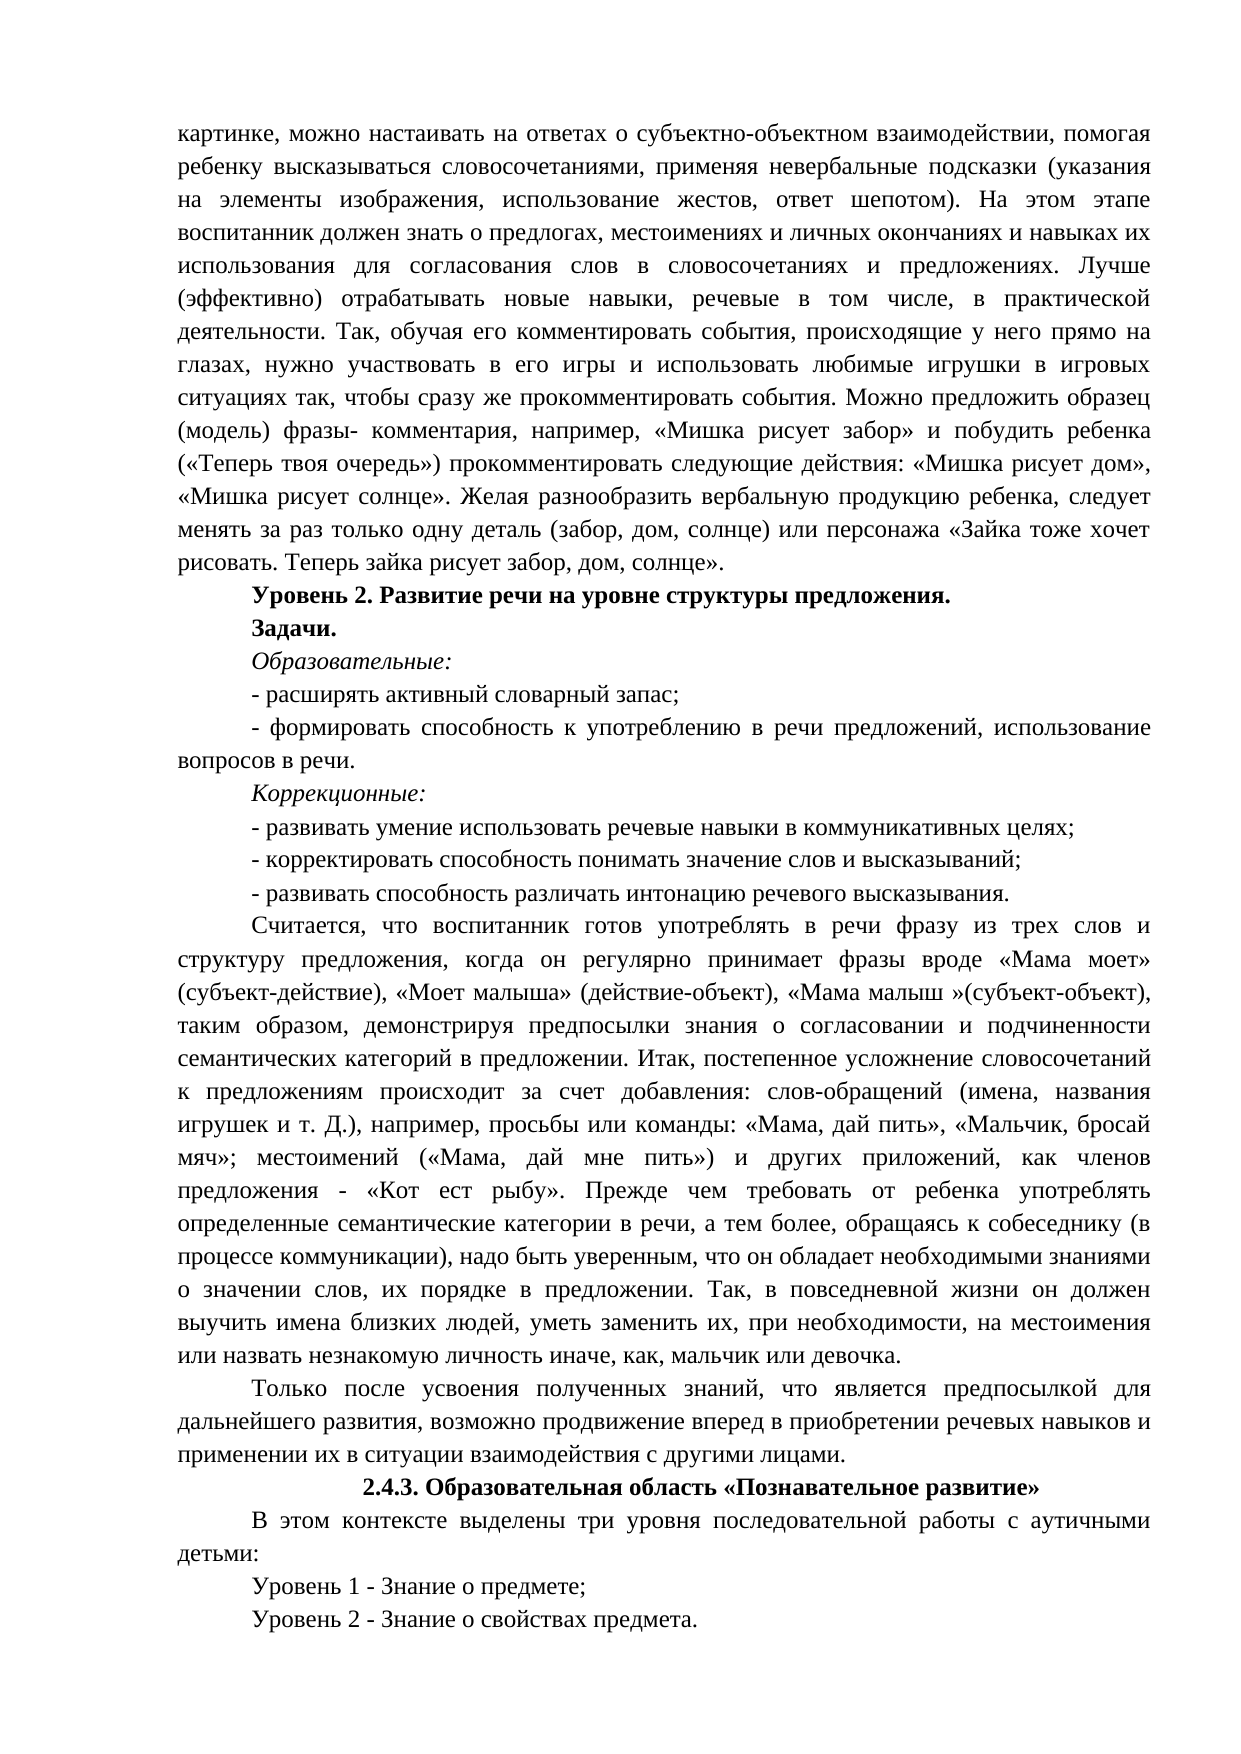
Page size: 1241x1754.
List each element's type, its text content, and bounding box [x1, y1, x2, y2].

text 2.4.3. Образовательная область «Познавательное развитие» [177, 1472, 1152, 1501]
text Задачи. [177, 613, 1152, 642]
text - расширять активный словарный запас; [177, 679, 1152, 708]
text - развивать способность различать интонацию речевого высказывания. [177, 878, 1152, 906]
text Образовательные: [177, 646, 1152, 675]
text Коррекционные: [177, 778, 1152, 807]
text В этом контексте выделены три уровня последовательной работы с аутичными детьми: [177, 1505, 1152, 1567]
text - развивать умение использовать речевые навыки в коммуникативных целях; [177, 812, 1152, 840]
text Уровень 2. Развитие речи на уровне структуры предложения. [177, 580, 1152, 609]
text Только после усвоения полученных знаний, что является предпосылкой для дальнейшего развития, возможно продвижение вперед в приобретении речевых навыков и применении их в ситуации взаимодействия с другими лицами. [177, 1373, 1152, 1468]
text - корректировать способность понимать значение слов и высказываний; [177, 844, 1152, 873]
text Уровень 2 - Знание о свойствах предмета. [177, 1604, 1152, 1633]
text Считается, что воспитанник готов употреблять в речи фразу из трех слов и структуру предложения, когда он регулярно принимает фразы вроде «Мама моет» (субъект-действие), «Моет малыша» (действие-объект), «Мама малыш »(субъект-объект), таким образом, демонстрируя предпосылки знания о согласовании и подчиненности семантических категорий в предложении. Итак, постепенное усложнение словосочетаний к предложениям происходит за счет добавления: слов-обращений (имена, названия игрушек и т. Д.), например, просьбы или команды: «Мама, дай пить», «Мальчик, бросай мяч»; местоимений («Мама, дай мне пить») и других приложений, как членов предложения - «Кот ест рыбу». Прежде чем требовать от ребенка употреблять определенные семантические категории в речи, а тем более, обращаясь к собеседнику (в процессе коммуникации), надо быть уверенным, что он обладает необходимыми знаниями о значении слов, их порядке в предложении. Так, в повседневной жизни он должен выучить имена близких людей, уметь заменить их, при необходимости, на местоимения или назвать незнакомую личность иначе, как, мальчик или девочка. [177, 911, 1152, 1369]
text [177, 118, 1152, 576]
text Уровень 1 - Знание о предмете; [177, 1571, 1152, 1600]
text - формировать способность к употреблению в речи предложений, использование вопросов в речи. [177, 712, 1152, 774]
